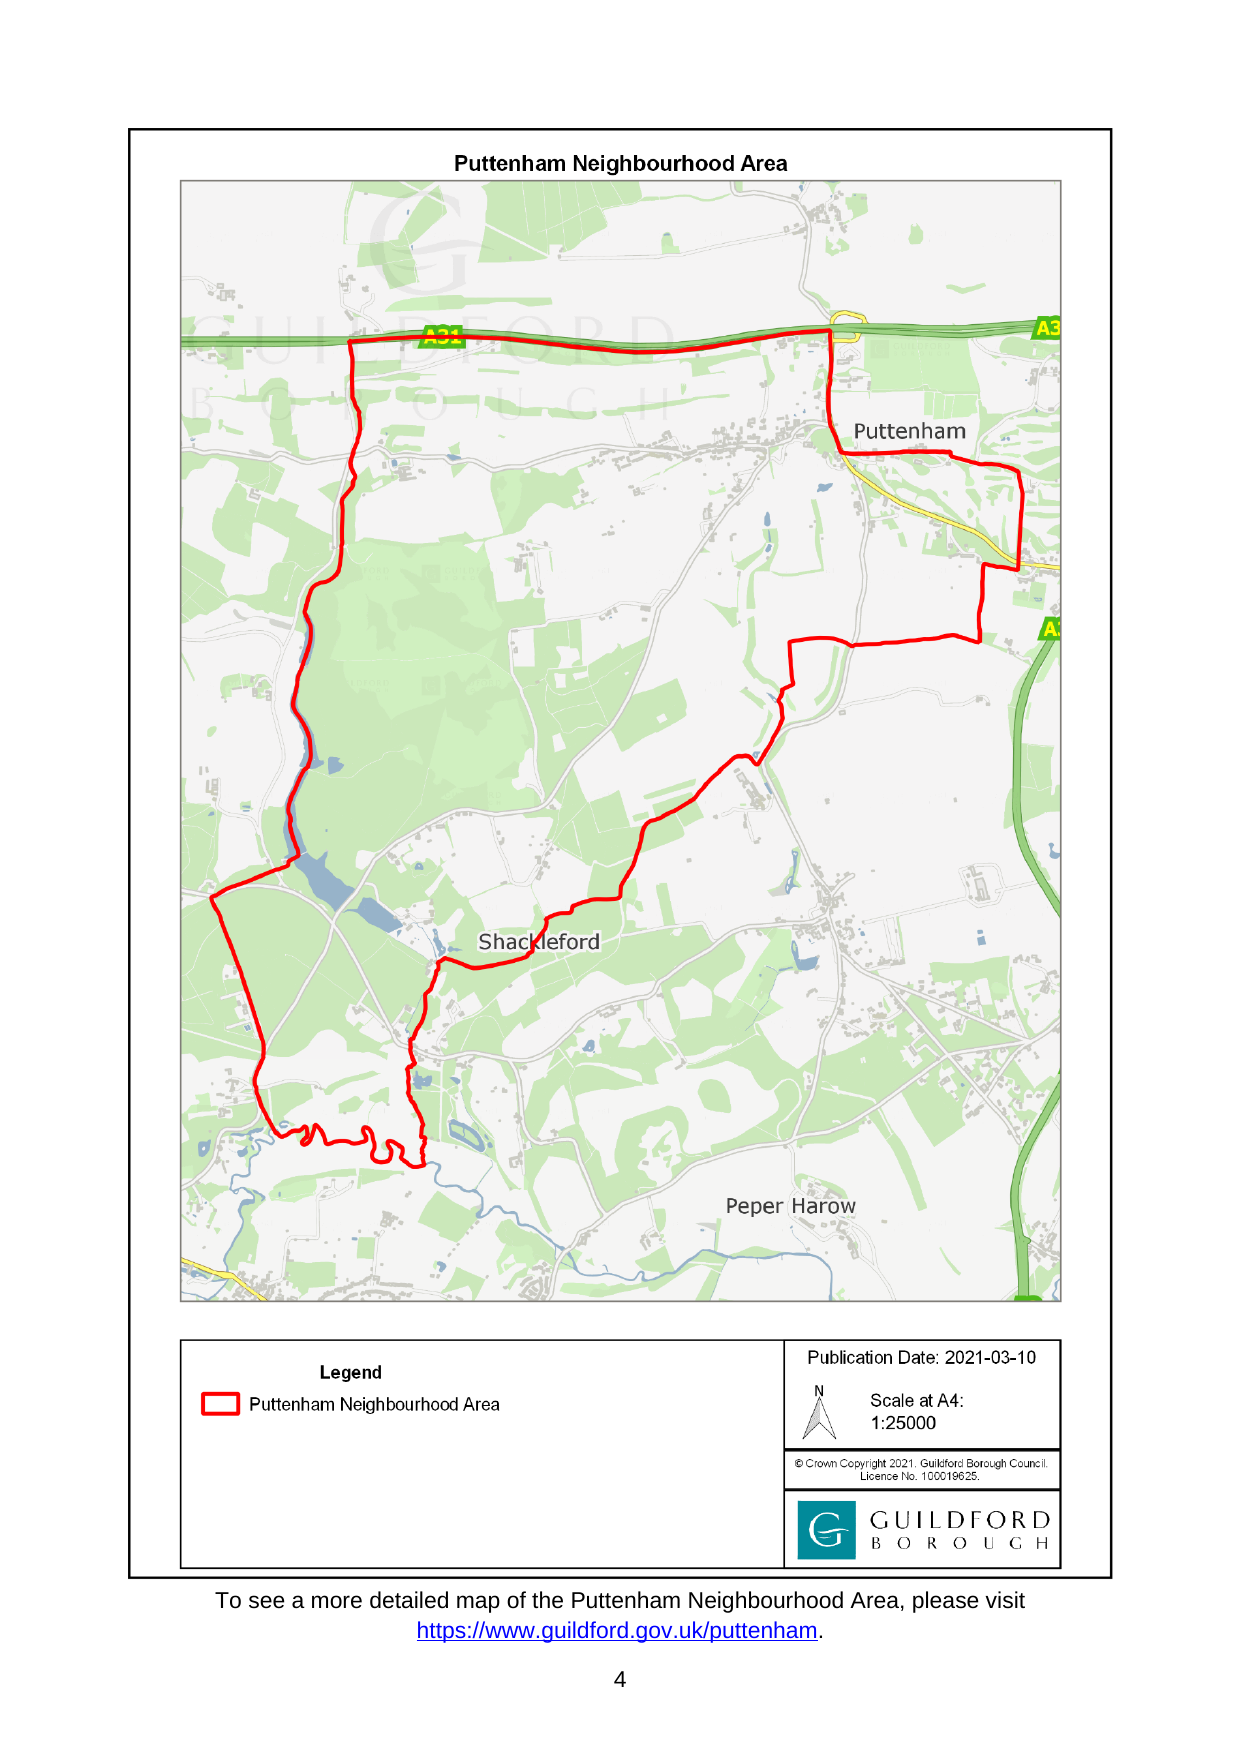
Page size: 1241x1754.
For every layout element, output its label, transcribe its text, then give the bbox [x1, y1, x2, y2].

picture [124, 125, 1116, 1583]
